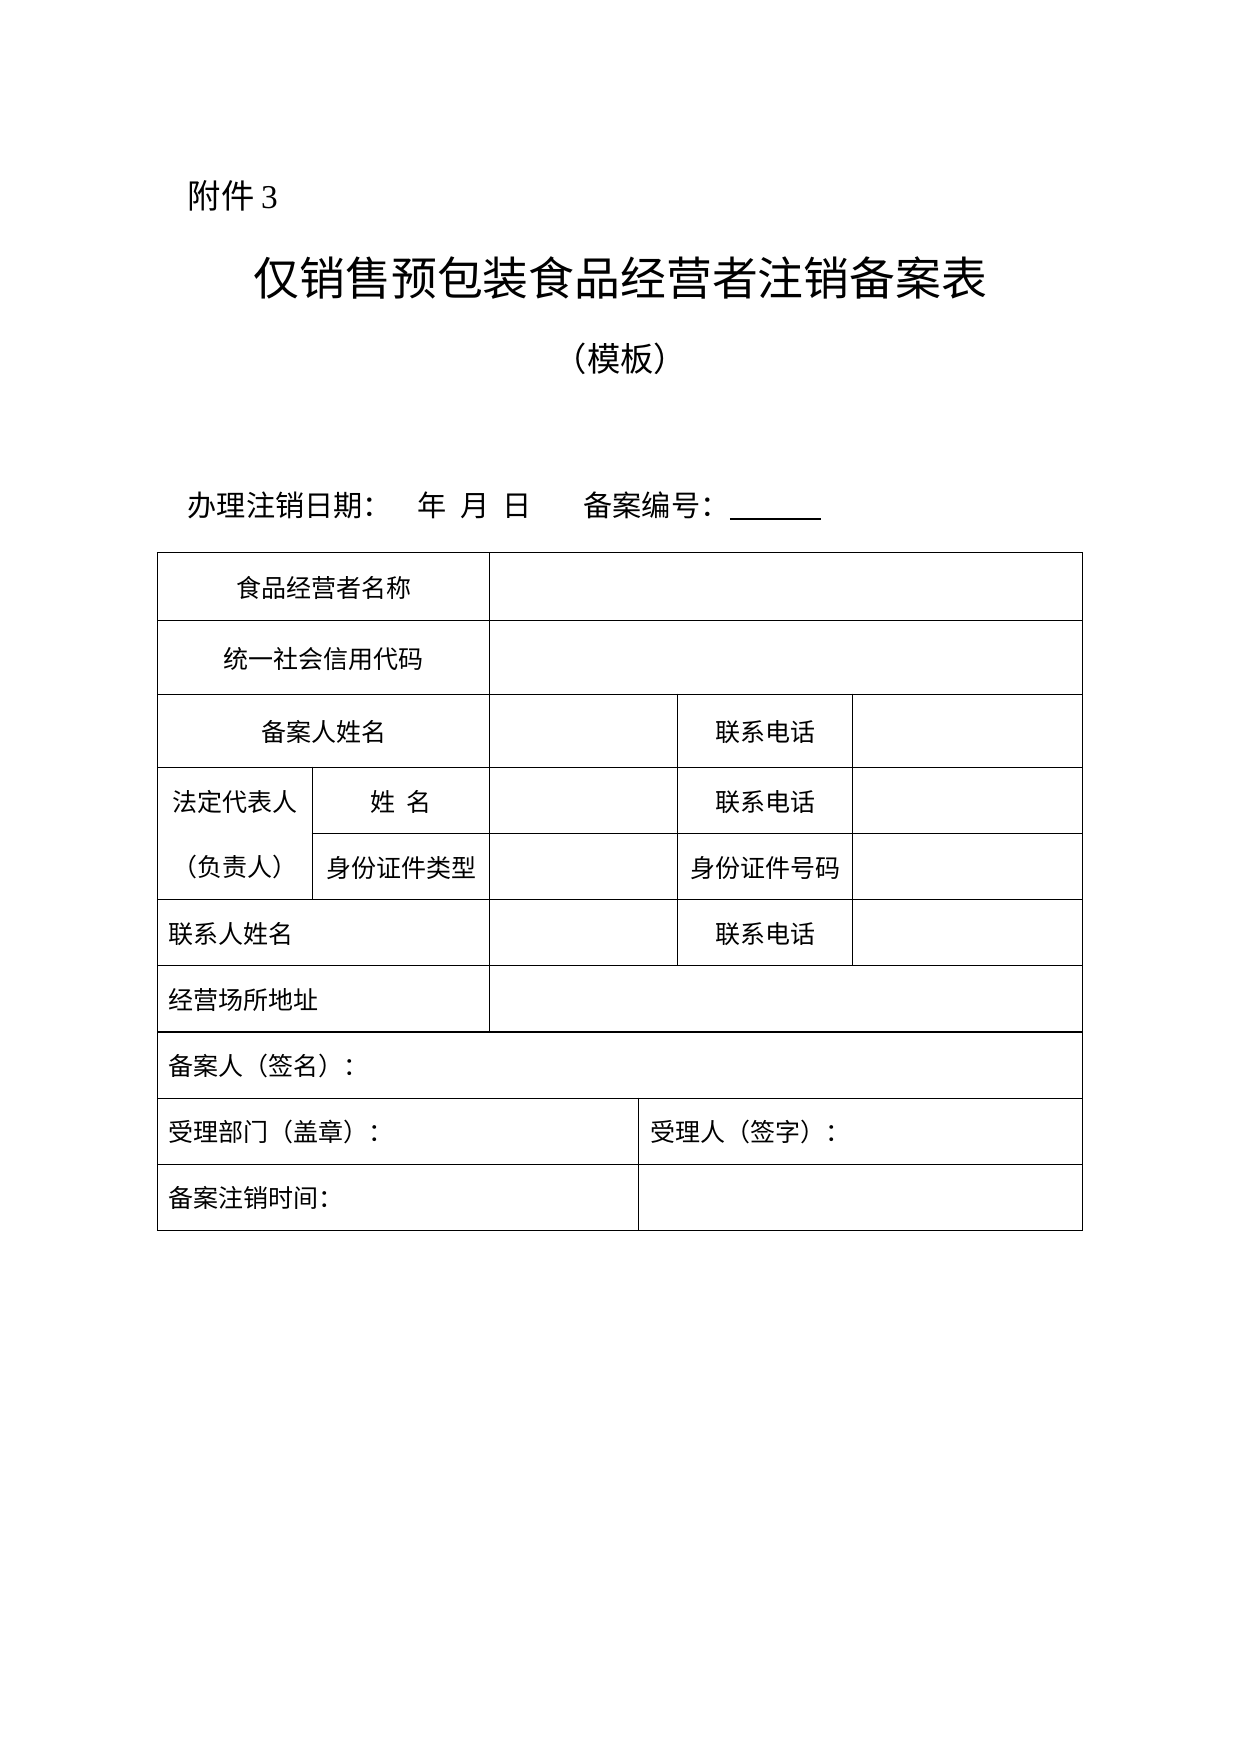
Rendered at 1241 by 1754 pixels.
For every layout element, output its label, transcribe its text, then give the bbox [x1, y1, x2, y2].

table_cell 姓 名 [313, 768, 489, 833]
table_cell 受理人（签字）： [639, 1099, 1082, 1163]
table_cell 联系电话 [678, 900, 852, 965]
table_cell [490, 695, 677, 767]
table_cell [490, 834, 677, 899]
table_cell 受理部门（盖章）： [158, 1099, 638, 1163]
table_cell 备案注销时间： [158, 1165, 638, 1229]
table_cell [490, 966, 1082, 1031]
table_cell [853, 768, 1082, 833]
table_cell [853, 834, 1082, 899]
table_cell 联系电话 [678, 695, 852, 767]
table_header [490, 553, 1082, 620]
table_cell 联系人姓名 [158, 900, 489, 965]
table_cell [490, 900, 677, 965]
table_cell 经营场所地址 [158, 966, 489, 1031]
table_cell [490, 768, 677, 833]
table_cell [490, 621, 1082, 693]
table_cell 身份证件类型 [313, 834, 489, 899]
table_header 食品经营者名称 [158, 553, 489, 620]
table_cell [639, 1165, 1082, 1229]
table_cell [853, 900, 1082, 965]
text 办理注销日期： 年 月 日 备案编号： [187, 471, 1053, 536]
table_cell 备案人（签名）： [158, 1033, 1082, 1097]
table_cell [853, 695, 1082, 767]
text （模板） [187, 324, 1053, 389]
table_cell 法定代表人（负责人） [158, 768, 312, 899]
table_cell 备案人姓名 [158, 695, 489, 767]
table_cell 联系电话 [678, 768, 852, 833]
table_cell 身份证件号码 [678, 834, 852, 899]
text 附件3 [187, 162, 1053, 227]
table_cell 统一社会信用代码 [158, 621, 489, 693]
text 仅销售预包装食品经营者注销备案表 [187, 227, 1053, 324]
